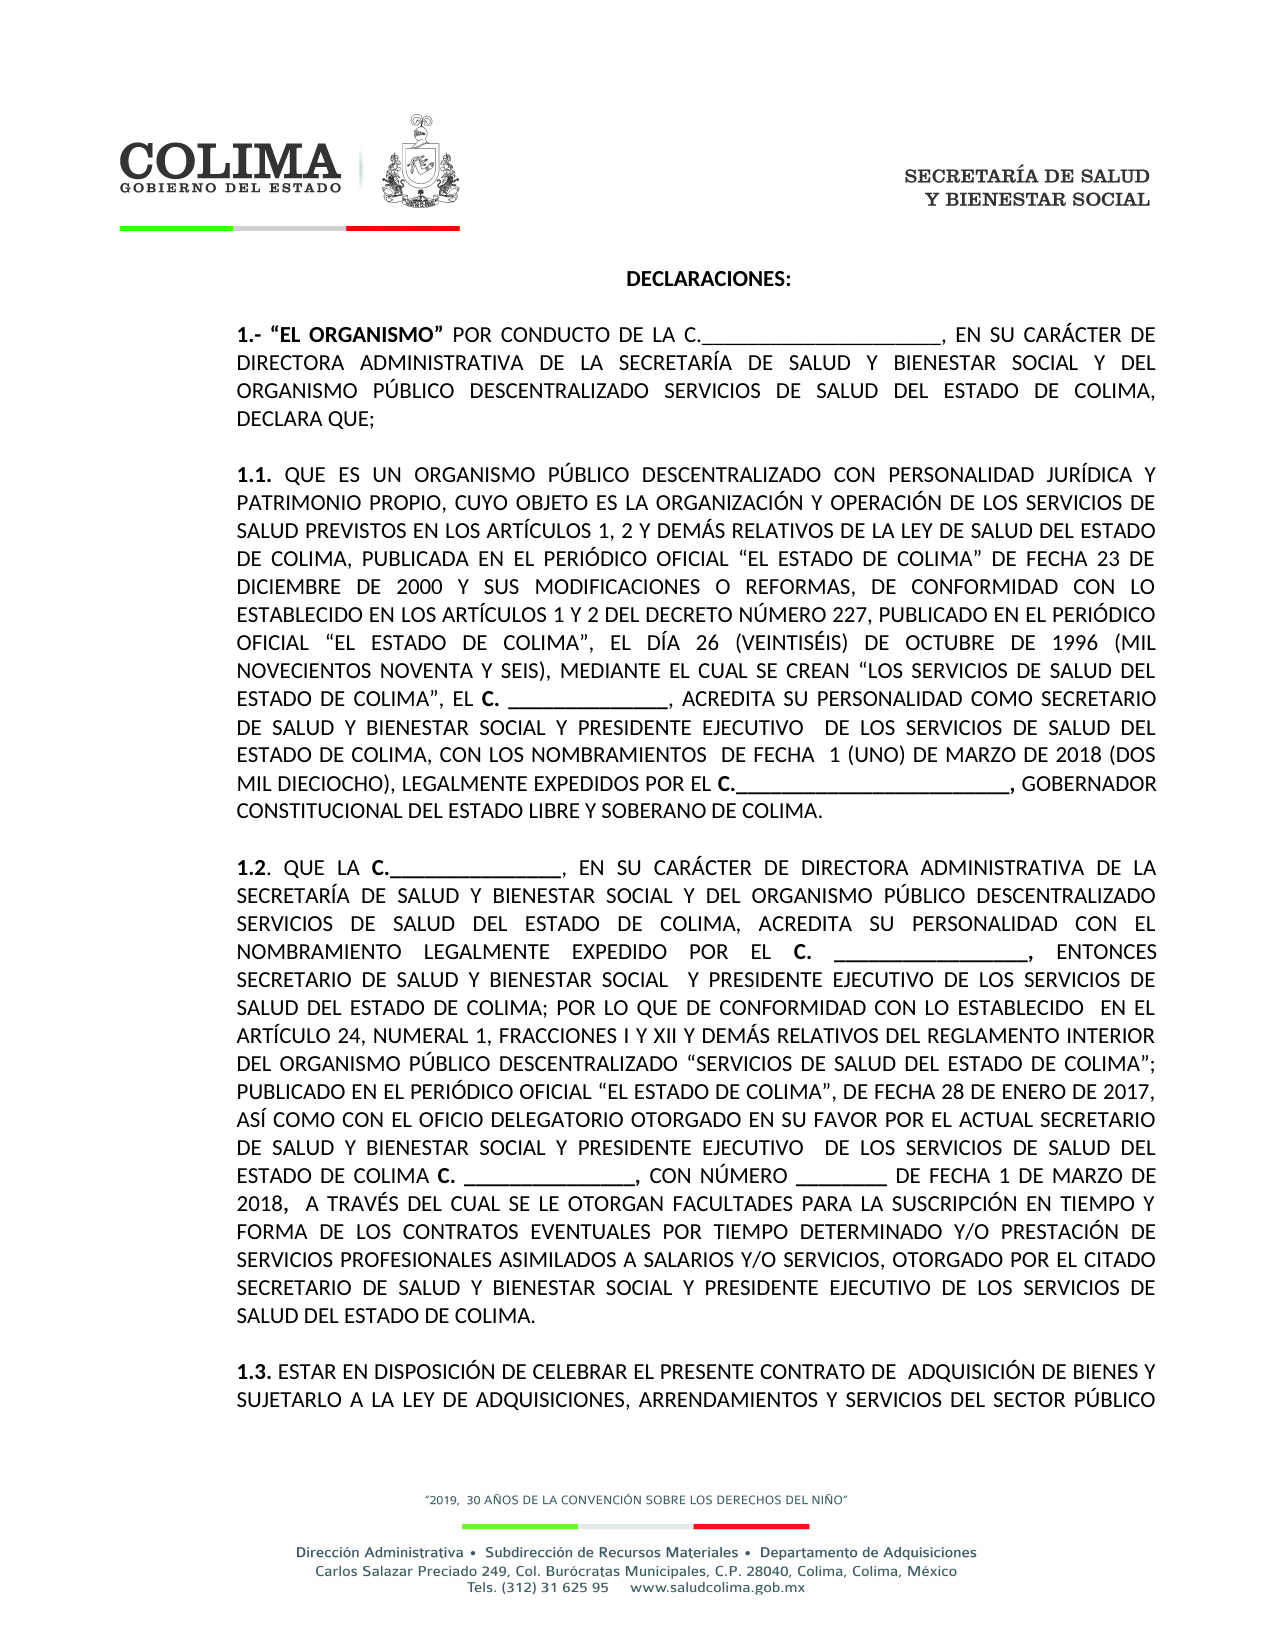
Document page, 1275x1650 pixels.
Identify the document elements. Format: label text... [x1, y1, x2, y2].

text 1.- “EL ORGANISMO” POR CONDUCTO DE LA C._____________________, EN SU CARÁCTER DE DIRECTORA ADMINISTRATIVA DE LA SECRETARÍA DE SALUD Y BIENESTAR SOCIAL Y DEL ORGANISMO PÚBLICO DESCENTRALIZADO SERVICIOS DE SALUD DEL ESTADO DE COLIMA, DECLARA QUE; [236, 320, 1157, 432]
picture [0, 1462, 1275, 1622]
picture [3, 29, 1267, 255]
text 1.1. QUE ES UN ORGANISMO PÚBLICO DESCENTRALIZADO CON PERSONALIDAD JURÍDICA Y PATRIMONIO PROPIO, CUYO OBJETO ES LA ORGANIZACIÓN Y OPERACIÓN DE LOS SERVICIOS DE SALUD PREVISTOS EN LOS ARTÍCULOS 1, 2 Y DEMÁS RELATIVOS DE LA LEY DE SALUD DEL ESTADO DE COLIMA, PUBLICADA EN EL PERIÓDICO OFICIAL “EL ESTADO DE COLIMA” DE FECHA 23 DE DICIEMBRE DE 2000 Y SUS MODIFICACIONES O REFORMAS, DE CONFORMIDAD CON LO ESTABLECIDO EN LOS ARTÍCULOS 1 Y 2 DEL DECRETO NÚMERO 227, PUBLICADO EN EL PERIÓDICO OFICIAL “EL ESTADO DE COLIMA”, EL DÍA 26 (VEINTISÉIS) DE OCTUBRE DE 1996 (MIL NOVECIENTOS NOVENTA Y SEIS), MEDIANTE EL CUAL SE CREAN “LOS SERVICIOS DE SALUD DEL ESTADO DE COLIMA”, EL C. ______________, ACREDITA SU PERSONALIDAD COMO SECRETARIO DE SALUD Y BIENESTAR SOCIAL Y PRESIDENTE EJECUTIVO DE LOS SERVICIOS DE SALUD DEL ESTADO DE COLIMA, CON LOS NOMBRAMIENTOS DE FECHA 1 (UNO) DE MARZO DE 2018 (DOS MIL DIECIOCHO), LEGALMENTE EXPEDIDOS POR EL C.________________________, GOBERNADOR CONSTITUCIONAL DEL ESTADO LIBRE Y SOBERANO DE COLIMA. [236, 460, 1157, 825]
text 1.2. QUE LA C._______________, EN SU CARÁCTER DE DIRECTORA ADMINISTRATIVA DE LA SECRETARÍA DE SALUD Y BIENESTAR SOCIAL Y DEL ORGANISMO PÚBLICO DESCENTRALIZADO SERVICIOS DE SALUD DEL ESTADO DE COLIMA, ACREDITA SU PERSONALIDAD CON EL NOMBRAMIENTO LEGALMENTE EXPEDIDO POR EL C. _________________, ENTONCES SECRETARIO DE SALUD Y BIENESTAR SOCIAL Y PRESIDENTE EJECUTIVO DE LOS SERVICIOS DE SALUD DEL ESTADO DE COLIMA; POR LO QUE DE CONFORMIDAD CON LO ESTABLECIDO EN EL ARTÍCULO 24, NUMERAL 1, FRACCIONES I Y XII Y DEMÁS RELATIVOS DEL REGLAMENTO INTERIOR DEL ORGANISMO PÚBLICO DESCENTRALIZADO “SERVICIOS DE SALUD DEL ESTADO DE COLIMA”; PUBLICADO EN EL PERIÓDICO OFICIAL “EL ESTADO DE COLIMA”, DE FECHA 28 DE ENERO DE 2017, ASÍ COMO CON EL OFICIO DELEGATORIO OTORGADO EN SU FAVOR POR EL ACTUAL SECRETARIO DE SALUD Y BIENESTAR SOCIAL Y PRESIDENTE EJECUTIVO DE LOS SERVICIOS DE SALUD DEL ESTADO DE COLIMA C. _______________, CON NÚMERO ________ DE FECHA 1 DE MARZO DE 2018, A TRAVÉS DEL CUAL SE LE OTORGAN FACULTADES PARA LA SUSCRIPCIÓN EN TIEMPO Y FORMA DE LOS CONTRATOS EVENTUALES POR TIEMPO DETERMINADO Y/O PRESTACIÓN DE SERVICIOS PROFESIONALES ASIMILADOS A SALARIOS Y/O SERVICIOS, OTORGADO POR EL CITADO SECRETARIO DE SALUD Y BIENESTAR SOCIAL Y PRESIDENTE EJECUTIVO DE LOS SERVICIOS DE SALUD DEL ESTADO DE COLIMA. [236, 853, 1157, 1329]
text DECLARACIONES: [236, 264, 1181, 292]
